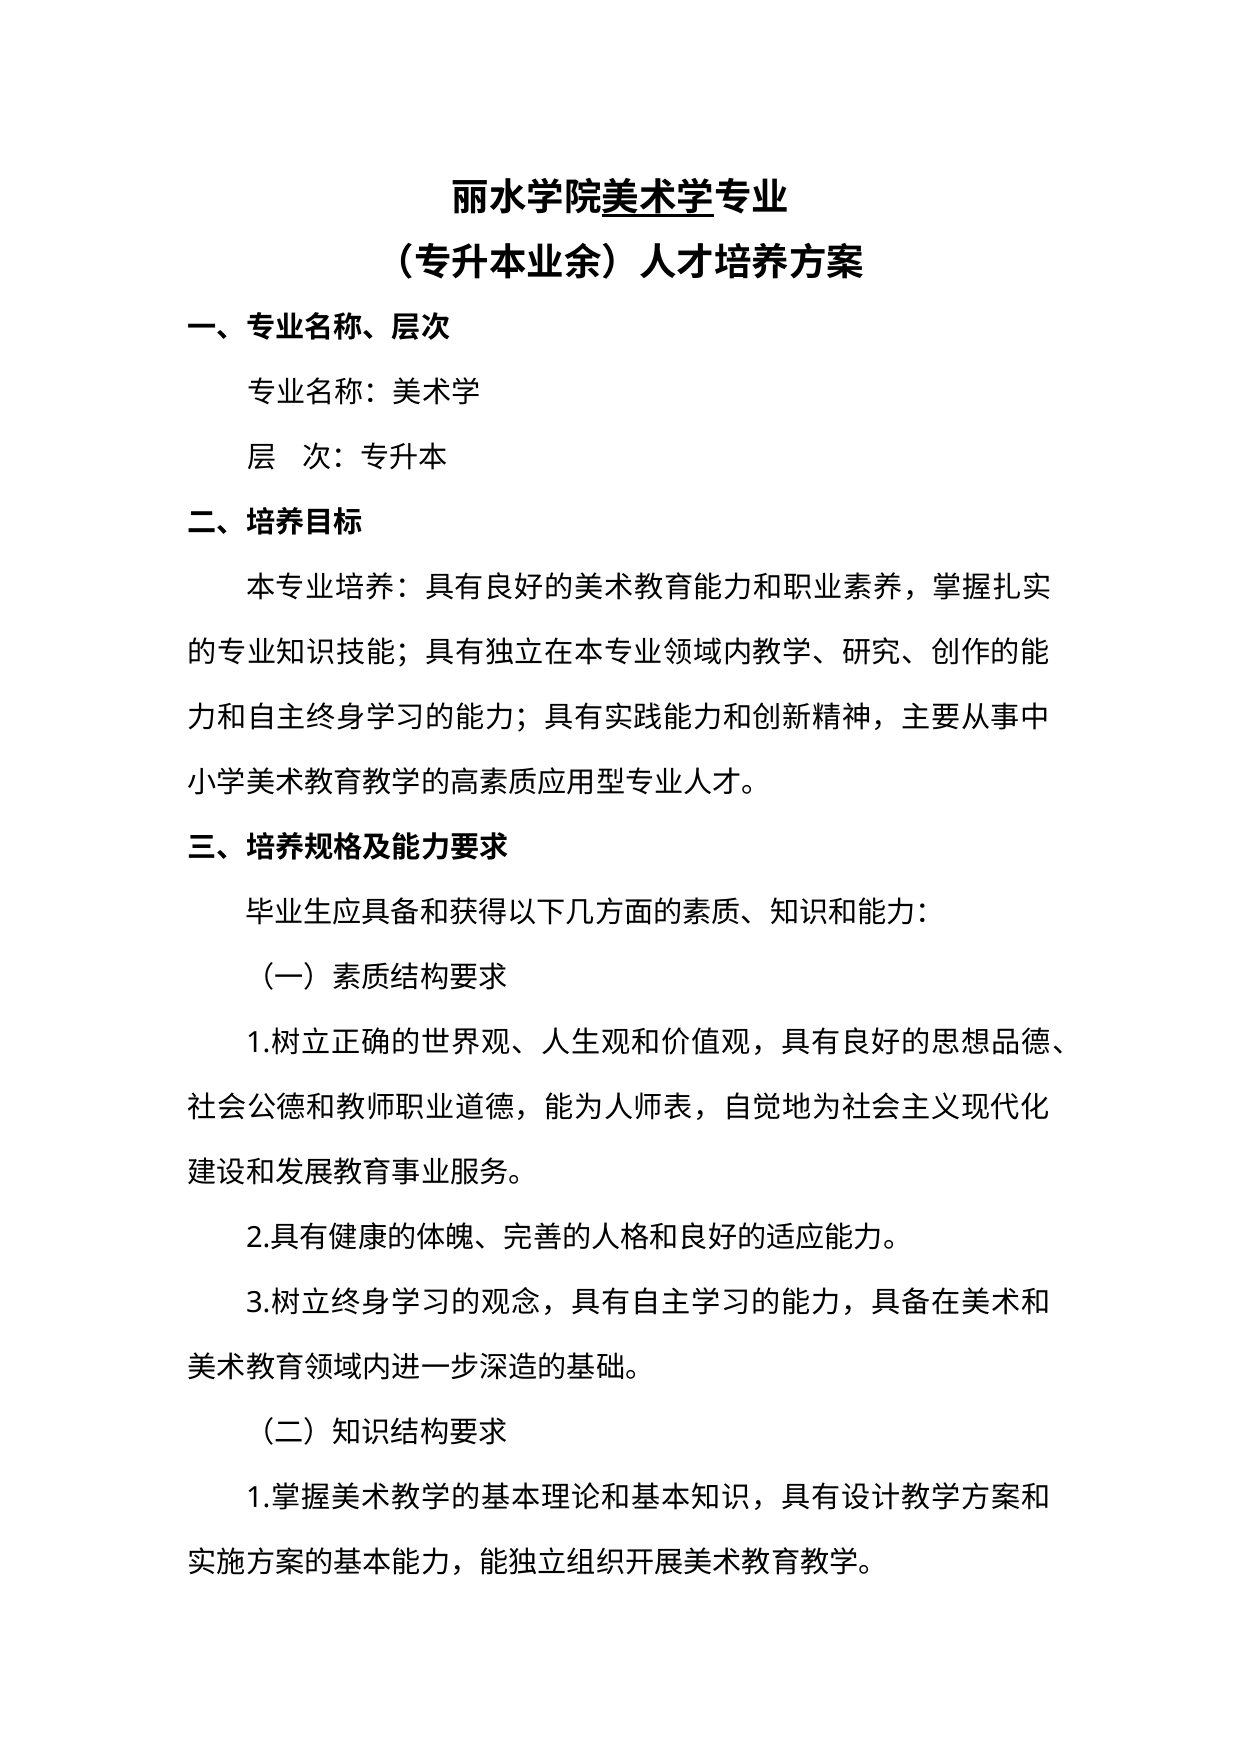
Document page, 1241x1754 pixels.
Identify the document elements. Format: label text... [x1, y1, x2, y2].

text 本专业培养：具有良好的美术教育能力和职业素养，掌握扎实的专业知识技能；具有独立在本专业领域内教学、研究、创作的能力和自主终身学习的能力；具有实践能力和创新精神，主要从事中小学美术教育教学的高素质应用型专业人才。 [187, 552, 1053, 812]
text 毕业生应具备和获得以下几方面的素质、知识和能力： [187, 877, 1053, 942]
text 三、培养规格及能力要求 [187, 812, 1053, 877]
text 3.树立终身学习的观念，具有自主学习的能力，具备在美术和美术教育领域内进一步深造的基础。 [187, 1267, 1053, 1397]
text （二）知识结构要求 [187, 1397, 1053, 1462]
text 2.具有健康的体魄、完善的人格和良好的适应能力。 [187, 1202, 1053, 1267]
text 一、专业名称、层次 [187, 292, 1053, 357]
text 丽水学院美术学专业 [187, 162, 1053, 227]
text 二、培养目标 [187, 487, 1053, 552]
text （一）素质结构要求 [187, 942, 1053, 1007]
text 1.掌握美术教学的基本理论和基本知识，具有设计教学方案和实施方案的基本能力，能独立组织开展美术教育教学。 [187, 1462, 1053, 1592]
text 专业名称：美术学 [187, 357, 1053, 422]
text 层 次：专升本 [187, 422, 1053, 487]
text （专升本业余）人才培养方案 [187, 227, 1053, 292]
text 1.树立正确的世界观、人生观和价值观，具有良好的思想品德、社会公德和教师职业道德，能为人师表，自觉地为社会主义现代化建设和发展教育事业服务。 [187, 1007, 1053, 1202]
